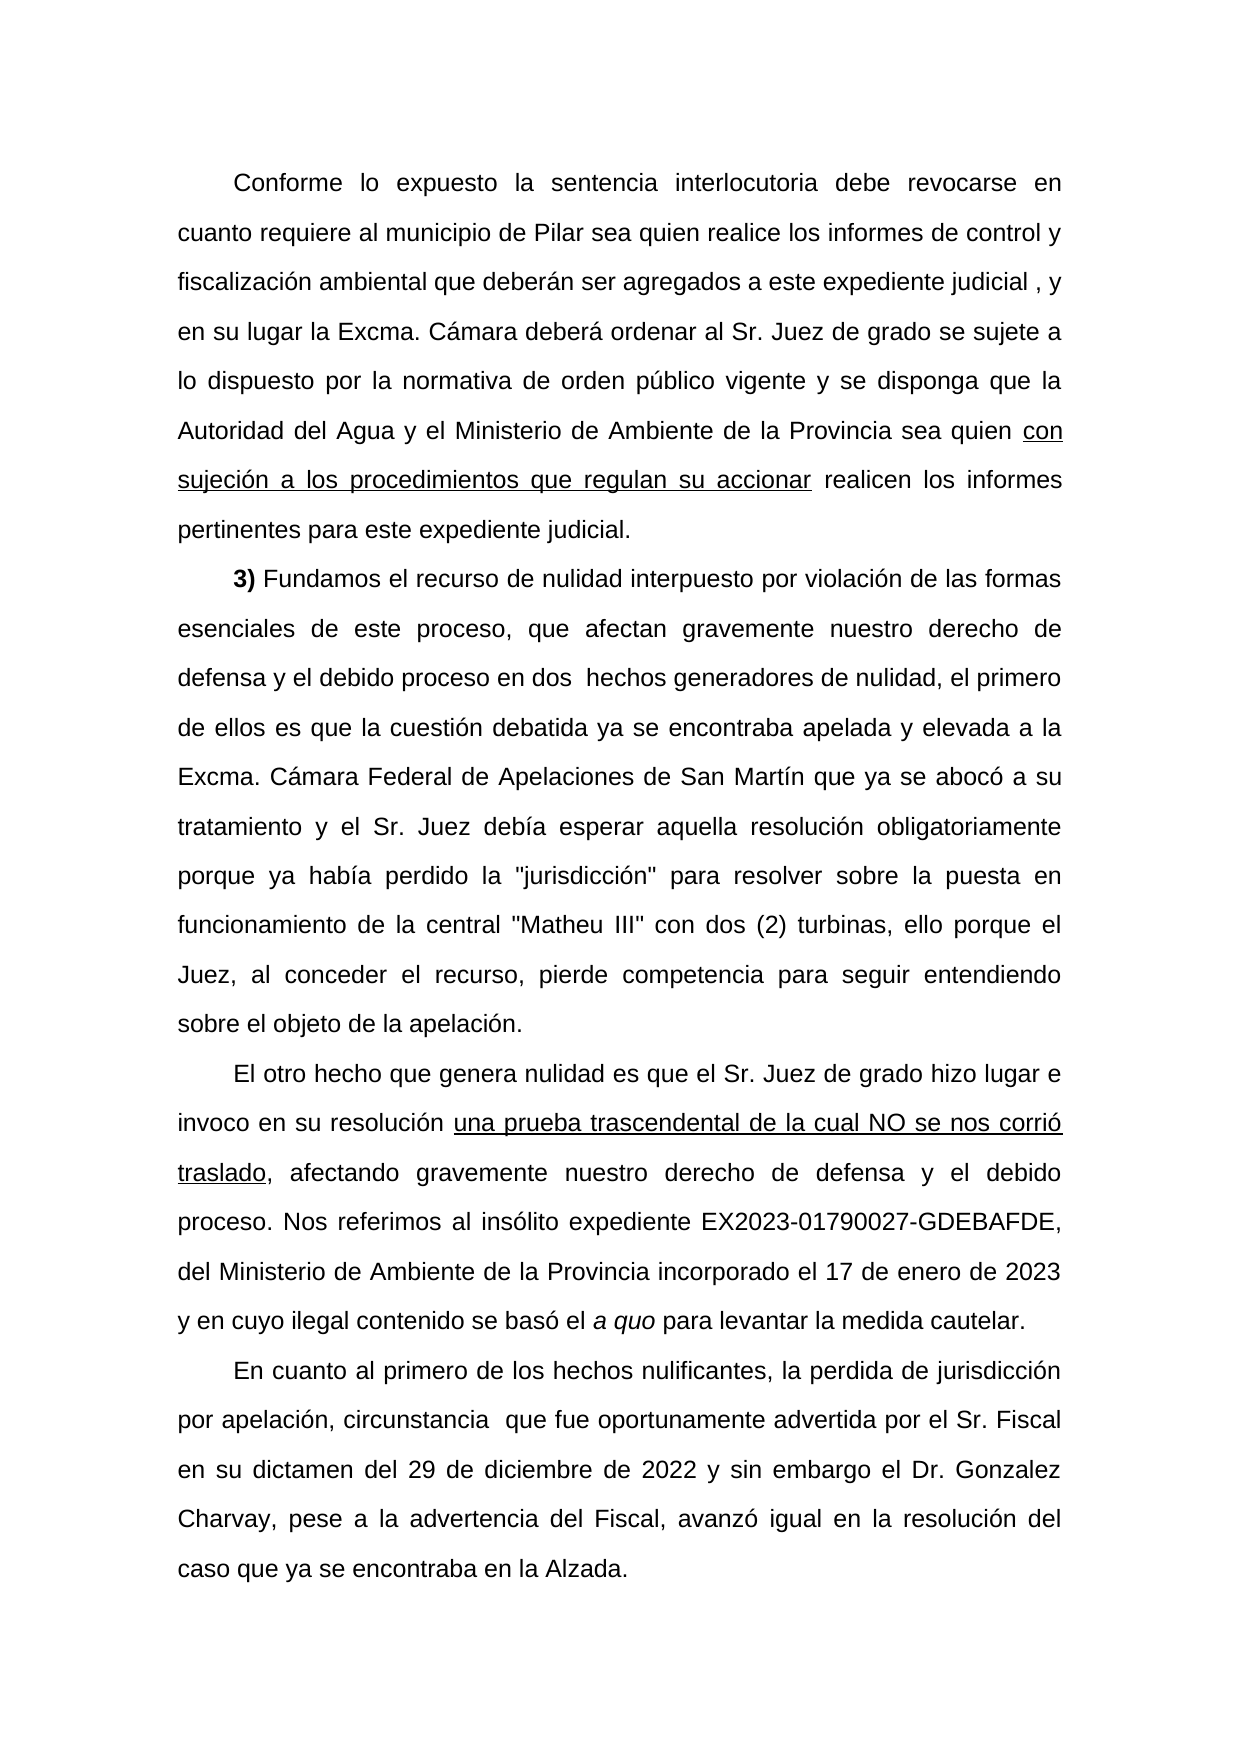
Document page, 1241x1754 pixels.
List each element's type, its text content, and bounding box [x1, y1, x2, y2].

text 3) Fundamos el recurso de nulidad interpuesto por violación de las formas esenciales de este proceso, que afectan gravemente nuestro derecho de defensa y el debido proceso en dos hechos generadores de nulidad, el primero de ellos es que la cuestión debatida ya se encontraba apelada y elevada a la Excma. Cámara Federal de Apelaciones de San Martín que ya se abocó a su tratamiento y el Sr. Juez debía esperar aquella resolución obligatoriamente porque ya había perdido la "jurisdicción" para resolver sobre la puesta en funcionamiento de la central "Matheu III" con dos (2) turbinas, ello porque el Juez, al conceder el recurso, pierde competencia para seguir entendiendo sobre el objeto de la apelación. [177, 543, 1063, 1038]
text Conforme lo expuesto la sentencia interlocutoria debe revocarse en cuanto requiere al municipio de Pilar sea quien realice los informes de control y fiscalización ambiental que deberán ser agregados a este expediente judicial , y en su lugar la Excma. Cámara deberá ordenar al Sr. Juez de grado se sujete a lo dispuesto por la normativa de orden público vigente y se disponga que la Autoridad del Agua y el Ministerio de Ambiente de la Provincia sea quien con sujeción a los procedimientos que regulan su accionar realicen los informes pertinentes para este expediente judicial. [177, 148, 1063, 543]
text En cuanto al primero de los hechos nulificantes, la perdida de jurisdicción por apelación, circunstancia que fue oportunamente advertida por el Sr. Fiscal en su dictamen del 29 de diciembre de 2022 y sin embargo el Dr. Gonzalez Charvay, pese a la advertencia del Fiscal, avanzó igual en la resolución del caso que ya se encontraba en la Alzada. [177, 1335, 1063, 1582]
text El otro hecho que genera nulidad es que el Sr. Juez de grado hizo lugar e invoco en su resolución una prueba trascendental de la cual NO se nos corrió traslado, afectando gravemente nuestro derecho de defensa y el debido proceso. Nos referimos al insólito expediente EX2023-01790027-GDEBAFDE, del Ministerio de Ambiente de la Provincia incorporado el 17 de enero de 2023 y en cuyo ilegal contenido se basó el a quo para levantar la medida cautelar. [177, 1038, 1063, 1335]
